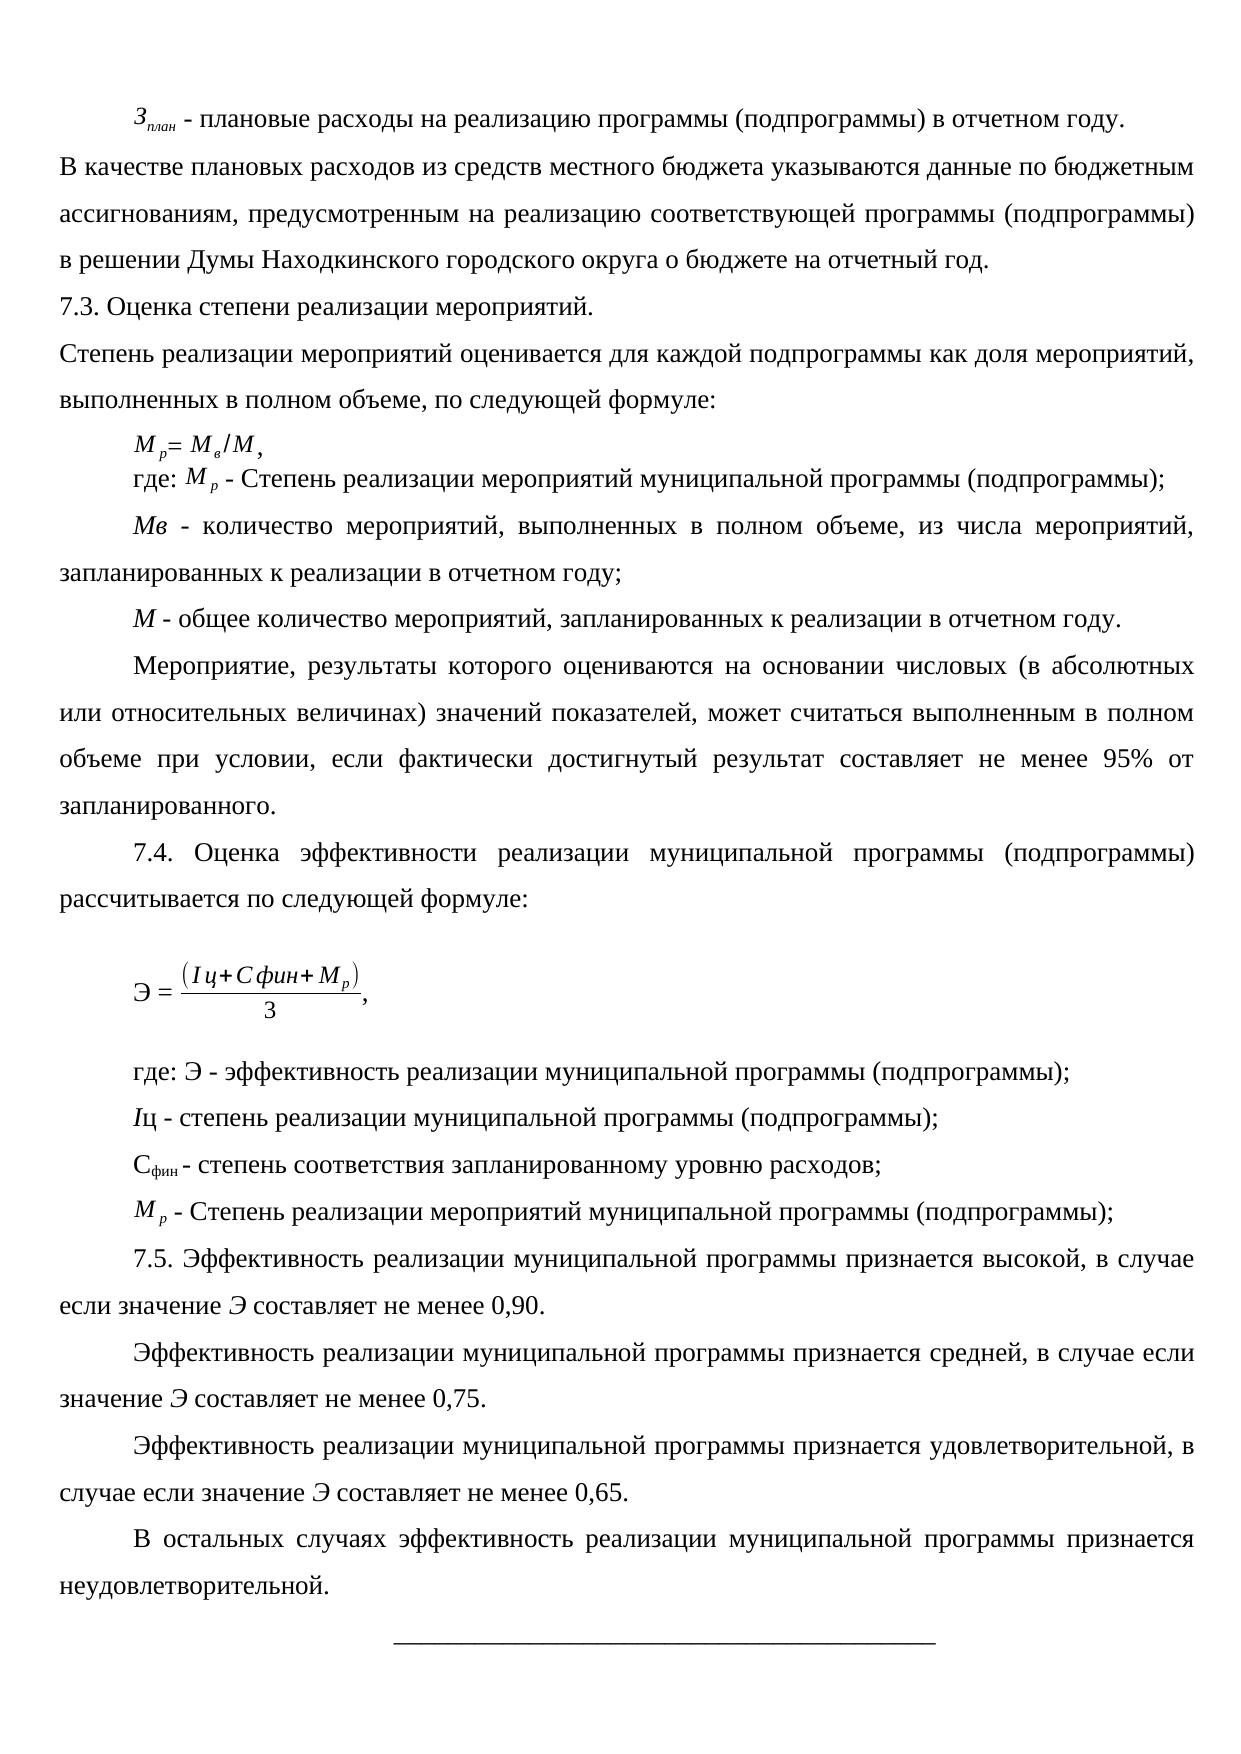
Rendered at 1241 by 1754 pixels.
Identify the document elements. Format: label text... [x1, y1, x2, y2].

text ________________________________________ [59, 1616, 1196, 1647]
text В качестве плановых расходов из средств местного бюджета указываются данные по бюджетным ассигнованиям, предусмотренным на реализацию соответствующей программы (подпрограммы) в решении Думы Находкинского городского округа о бюджете на отчетный год. [59, 150, 1196, 275]
text 7.5. Эффективность реализации муниципальной программы признается высокой, в случае если значение Э составляет не менее 0,90. [59, 1242, 1196, 1320]
text где: - Степень реализации мероприятий муниципальной программы (подпрограммы); [59, 462, 1196, 494]
text М - общее количество мероприятий, запланированных к реализации в отчетном году. [59, 603, 1196, 634]
text - плановые расходы на реализацию программы (подпрограммы) в отчетном году. [59, 103, 1196, 135]
text Эффективность реализации муниципальной программы признается удовлетворительной, в случае если значение Э составляет не менее 0,65. [59, 1429, 1196, 1507]
text Iц - степень реализации муниципальной программы (подпрограммы); [59, 1101, 1196, 1133]
text Э = , [59, 960, 1196, 1024]
text Сфин - степень соответствия запланированному уровню расходов; [59, 1148, 1196, 1179]
text Мв - количество мероприятий, выполненных в полном объеме, из числа мероприятий, запланированных к реализации в отчетном году; [59, 509, 1196, 587]
text где: Э - эффективность реализации муниципальной программы (подпрограммы); [59, 1055, 1196, 1086]
text - Степень реализации мероприятий муниципальной программы (подпрограммы); [59, 1195, 1196, 1227]
text Мероприятие, результаты которого оцениваются на основании числовых (в абсолютных или относительных величинах) значений показателей, может считаться выполненным в полном объеме при условии, если фактически достигнутый результат составляет не менее 95% от запланированного. [59, 649, 1196, 820]
text 7.4. Оценка эффективности реализации муниципальной программы (подпрограммы) рассчитывается по следующей формуле: [59, 836, 1196, 914]
text = , [59, 430, 1196, 462]
text Степень реализации мероприятий оценивается для каждой подпрограммы как доля мероприятий, выполненных в полном объеме, по следующей формуле: [59, 337, 1196, 415]
text Эффективность реализации муниципальной программы признается средней, в случае если значение Э составляет не менее 0,75. [59, 1336, 1196, 1413]
text 7.3. Оценка степени реализации мероприятий. [59, 290, 1196, 321]
text В остальных случаях эффективность реализации муниципальной программы признается неудовлетворительной. [59, 1522, 1196, 1600]
